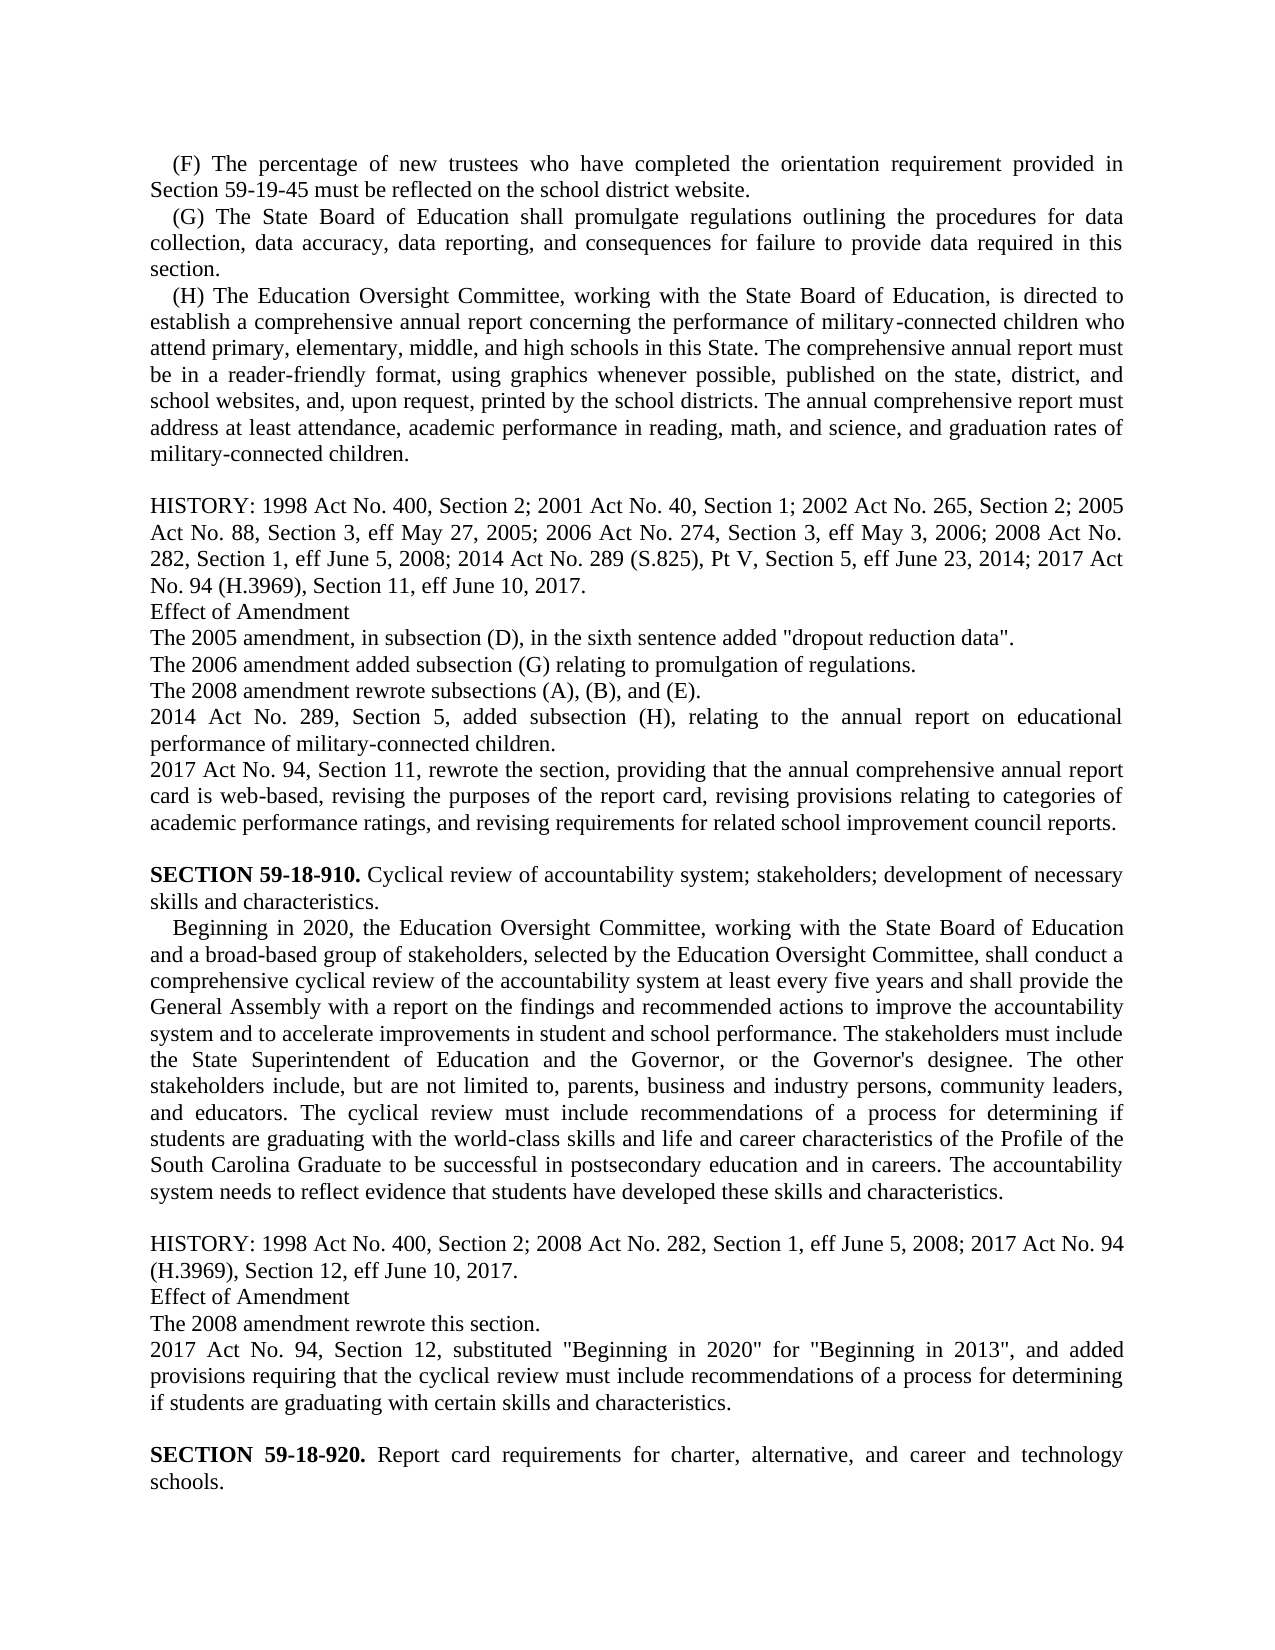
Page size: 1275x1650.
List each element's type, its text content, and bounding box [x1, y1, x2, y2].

text HISTORY: 1998 Act No. 400, Section 2; 2001 Act No. 40, Section 1; 2002 Act No. 265, Section 2; 2005 Act No. 88, Section 3, eff May 27, 2005; 2006 Act No. 274, Section 3, eff May 3, 2006; 2008 Act No. 282, Section 1, eff June 5, 2008; 2014 Act No. 289 (S.825), Pt V, Section 5, eff June 23, 2014; 2017 Act No. 94 (H.3969), Section 11, eff June 10, 2017. [150, 493, 1125, 598]
text (G) The State Board of Education shall promulgate regulations outlining the procedures for data collection, data accuracy, data reporting, and consequences for failure to provide data required in this section. [150, 203, 1125, 282]
text The 2008 amendment rewrote subsections (A), (B), and (E). [150, 677, 1125, 703]
text Beginning in 2020, the Education Oversight Committee, working with the State Board of Education and a broad-based group of stakeholders, selected by the Education Oversight Committee, shall conduct a comprehensive cyclical review of the accountability system at least every five years and shall provide the General Assembly with a report on the findings and recommended actions to improve the accountability system and to accelerate improvements in student and school performance. The stakeholders must include the State Superintendent of Education and the Governor, or the Governor's designee. The other stakeholders include, but are not limited to, parents, business and industry persons, community leaders, and educators. The cyclical review must include recommendations of a process for determining if students are graduating with the world-class skills and life and career characteristics of the Profile of the South Carolina Graduate to be successful in postsecondary education and in careers. The accountability system needs to reflect evidence that students have developed these skills and characteristics. [150, 914, 1125, 1204]
text Effect of Amendment [150, 598, 1125, 624]
text 2017 Act No. 94, Section 11, rewrote the section, providing that the annual comprehensive annual report card is web-based, revising the purposes of the report card, revising provisions relating to categories of academic performance ratings, and revising requirements for related school improvement council reports. [150, 756, 1125, 835]
text (H) The Education Oversight Committee, working with the State Board of Education, is directed to establish a comprehensive annual report concerning the performance of military-connected children who attend primary, elementary, middle, and high schools in this State. The comprehensive annual report must be in a reader-friendly format, using graphics whenever possible, published on the state, district, and school websites, and, upon request, printed by the school districts. The annual comprehensive report must address at least attendance, academic performance in reading, math, and science, and graduation rates of military-connected children. [150, 282, 1125, 466]
text SECTION 59-18-910. Cyclical review of accountability system; stakeholders; development of necessary skills and characteristics. [150, 862, 1125, 914]
text (F) The percentage of new trustees who have completed the orientation requirement provided in Section 59-19-45 must be reflected on the school district website. [150, 150, 1125, 203]
text 2014 Act No. 289, Section 5, added subsection (H), relating to the annual report on educational performance of military-connected children. [150, 703, 1125, 756]
text 2017 Act No. 94, Section 12, substituted "Beginning in 2020" for "Beginning in 2013", and added provisions requiring that the cyclical review must include recommendations of a process for determining if students are graduating with certain skills and characteristics. [150, 1336, 1125, 1415]
text SECTION 59-18-920. Report card requirements for charter, alternative, and career and technology schools. [150, 1441, 1125, 1494]
text Effect of Amendment [150, 1283, 1125, 1309]
text The 2005 amendment, in subsection (D), in the sixth sentence added "dropout reduction data". [150, 624, 1125, 651]
text The 2006 amendment added subsection (G) relating to promulgation of regulations. [150, 651, 1125, 677]
text HISTORY: 1998 Act No. 400, Section 2; 2008 Act No. 282, Section 1, eff June 5, 2008; 2017 Act No. 94 (H.3969), Section 12, eff June 10, 2017. [150, 1231, 1125, 1283]
text The 2008 amendment rewrote this section. [150, 1309, 1125, 1336]
